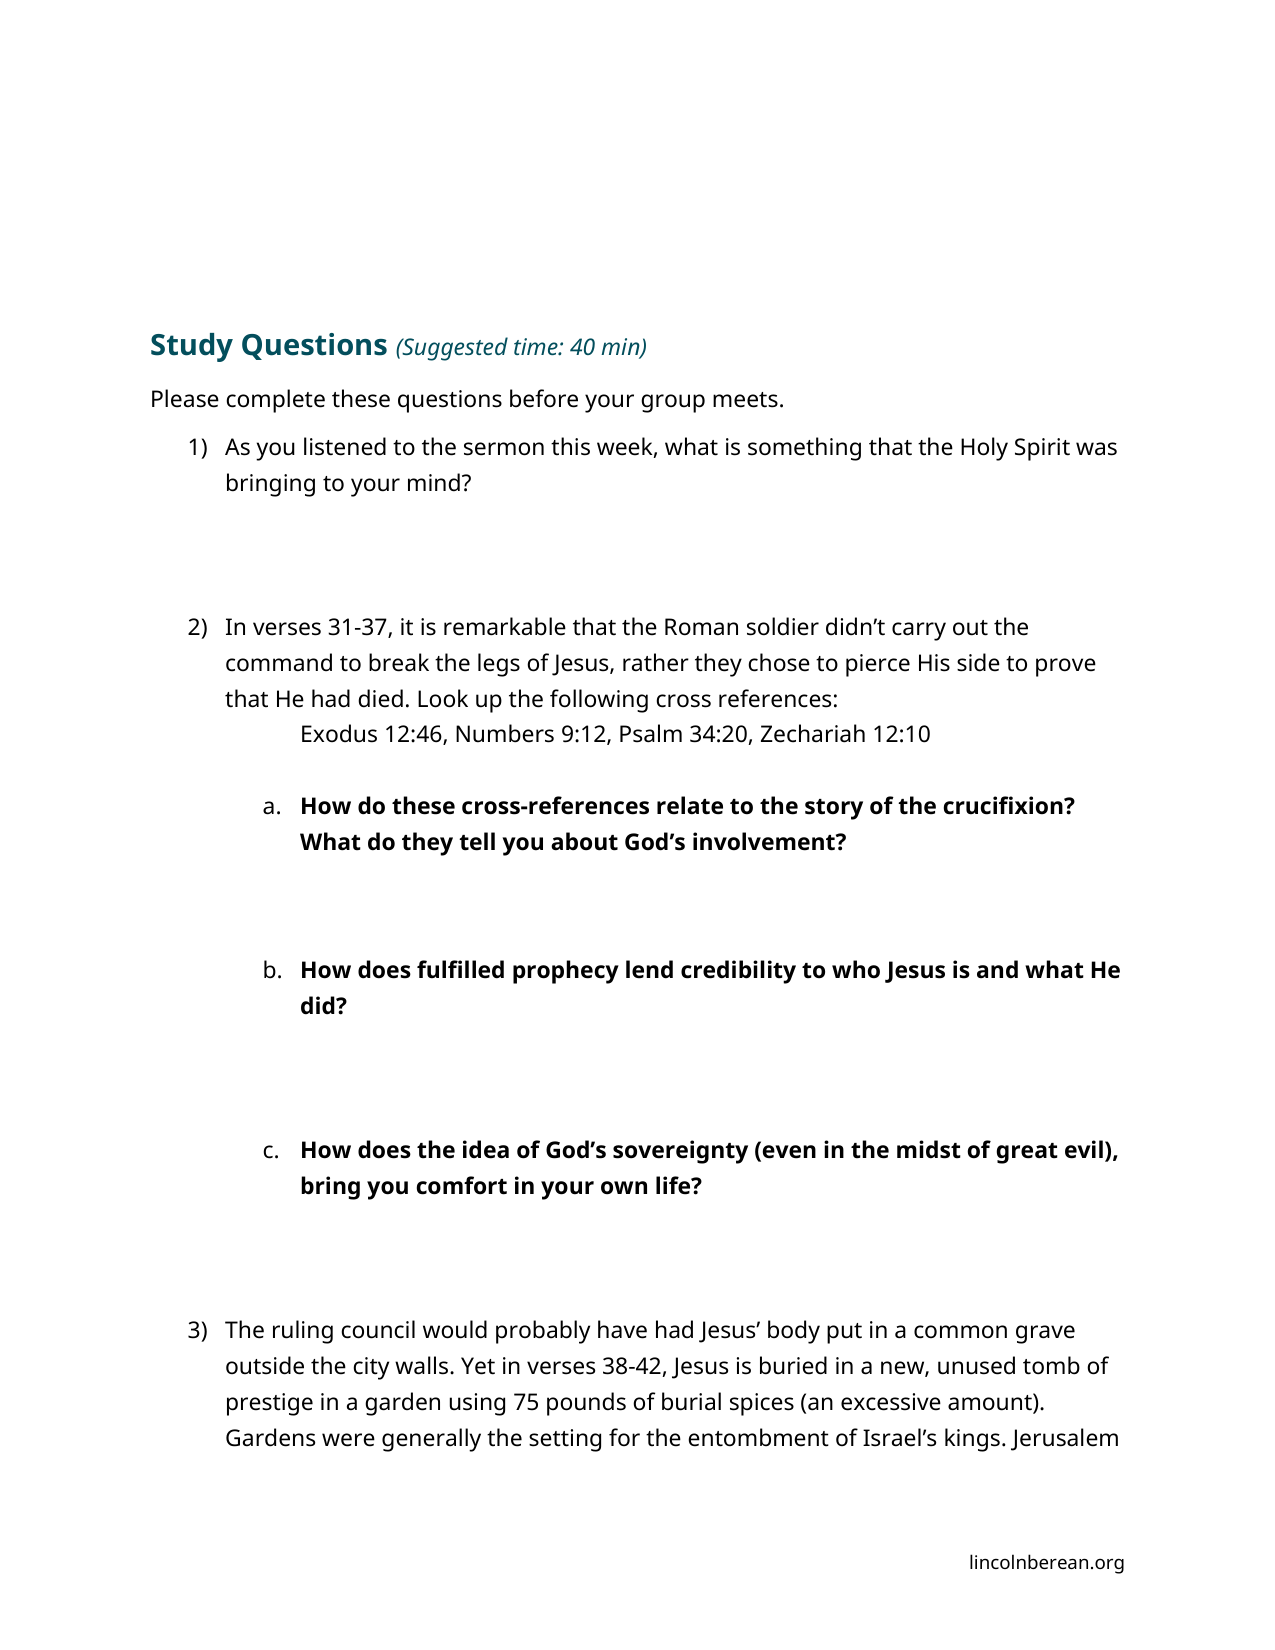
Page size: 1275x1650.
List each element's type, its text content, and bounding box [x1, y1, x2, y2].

text Please complete these questions before your group meets. [150, 382, 1125, 414]
text Study Questions (Suggested time: 40 min) [150, 324, 1125, 364]
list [187, 1314, 1125, 1453]
list How does fulfilled prophecy lend credibility to who Jesus is and what He did? [262, 954, 1125, 1022]
list In verses 31-37, it is remarkable that the Roman soldier didn’t carry out the command to break the legs of Jesus, rather they chose to pierce His side to prove that He had died. Look up the following cross references: [187, 611, 1125, 714]
list How do these cross-references relate to the story of the crucifixion? What do they tell you about God’s involvement? [262, 790, 1125, 857]
list As you listened to the sermon this week, what is something that the Holy Spirit was bringing to your mind? [187, 431, 1125, 498]
list How does the idea of God’s sovereignty (even in the midst of great evil), bring you comfort in your own life? [262, 1134, 1125, 1201]
list Exodus 12:46, Numbers 9:12, Psalm 34:20, Zechariah 12:10 [225, 718, 1125, 750]
